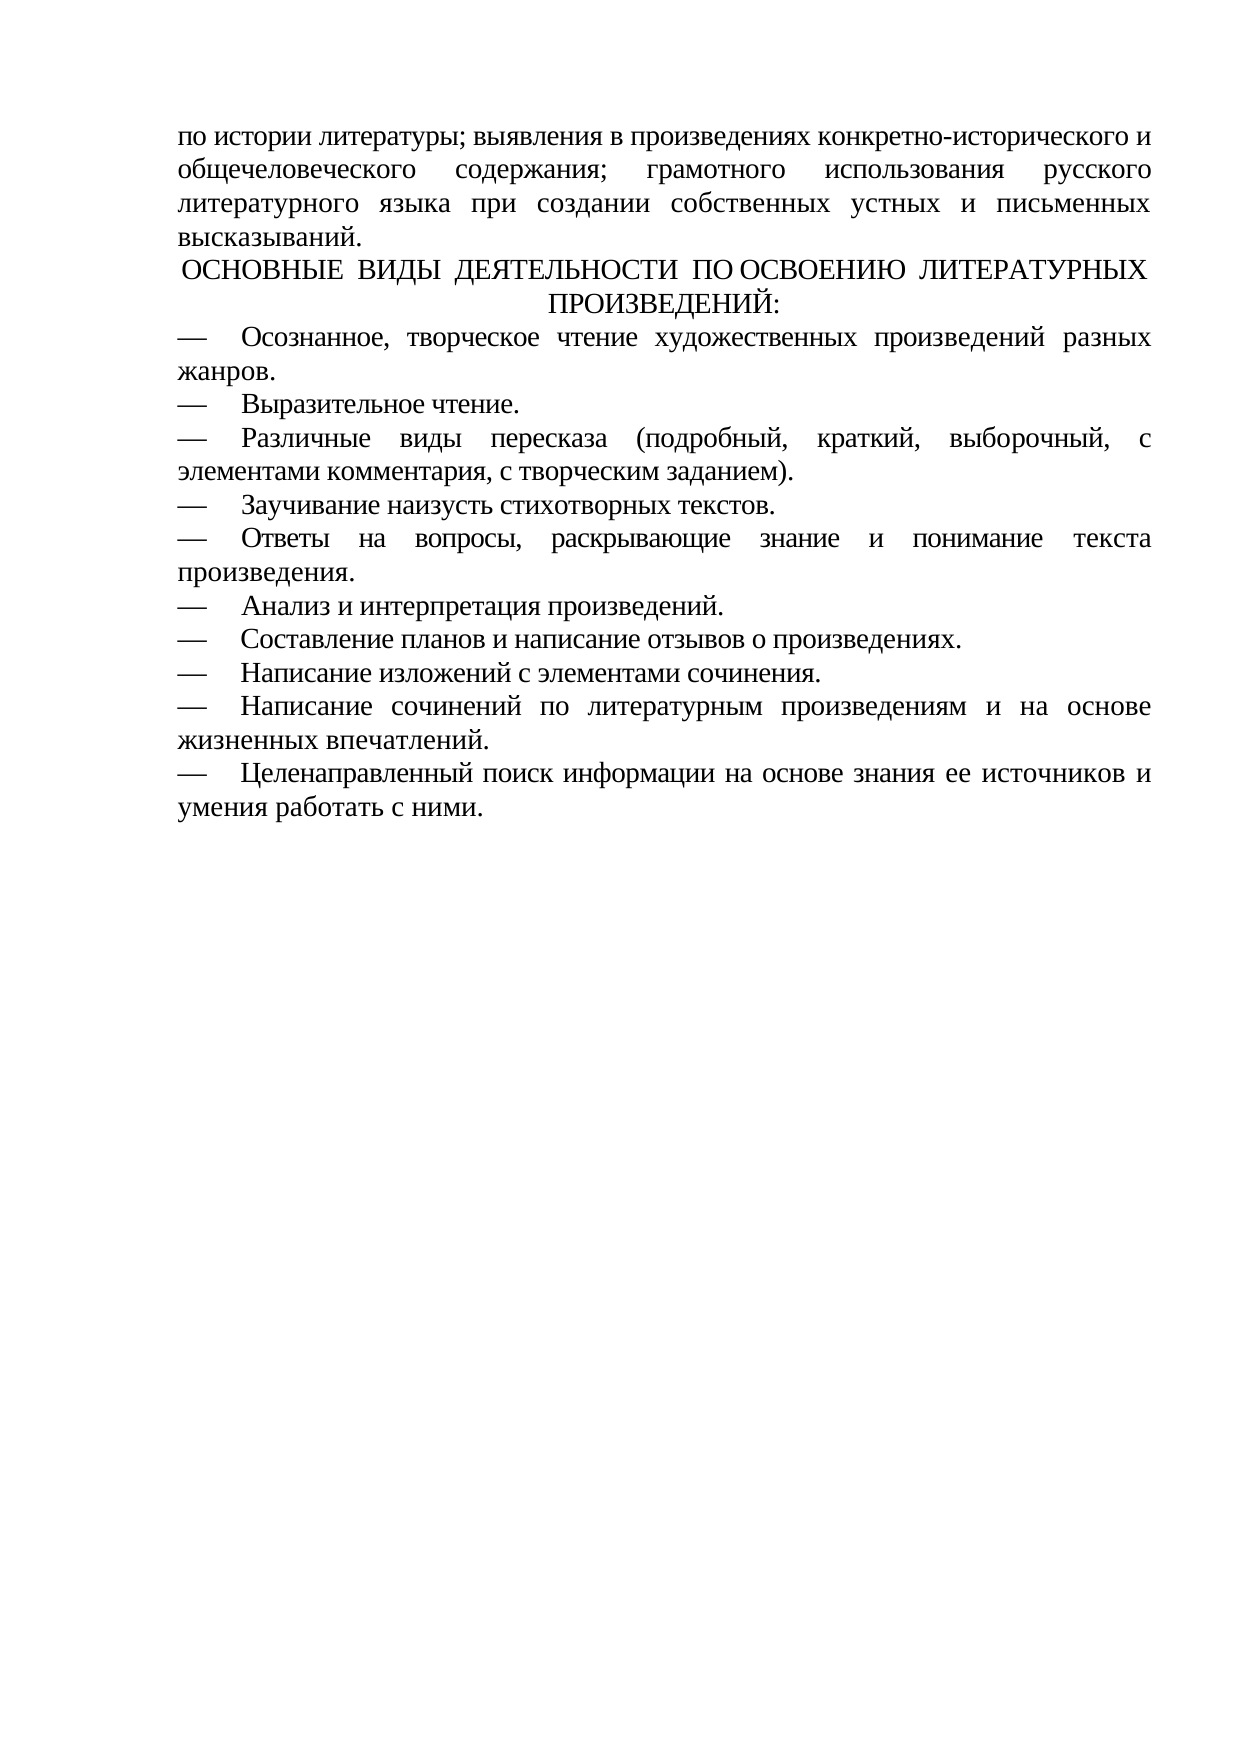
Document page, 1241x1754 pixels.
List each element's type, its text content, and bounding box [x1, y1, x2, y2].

list Различные виды пересказа (подробный, краткий, выборочный, с элементами комментария, с творческим заданием). [177, 420, 1152, 487]
list Написание изложений с элементами сочинения. [177, 655, 1152, 688]
text ОСНОВНЫЕ ВИДЫ ДЕЯТЕЛЬНОСТИ ПО ОСВОЕНИЮ ЛИТЕРАТУРНЫХ ПРОИЗВЕДЕНИЙ: [177, 252, 1152, 319]
list Анализ и интерпретация произведений. [177, 588, 1152, 621]
list Осознанное, творческое чтение художественных произведений разных жанров. [177, 319, 1152, 386]
list Целенаправленный поиск информации на основе знания ее источников и умения работать с ними. [177, 755, 1152, 822]
list Заучивание наизусть стихотворных текстов. [177, 487, 1152, 521]
list Составление планов и написание отзывов о произведениях. [177, 621, 1152, 655]
list Ответы на вопросы, раскрывающие знание и понимание текста произведения. [177, 521, 1152, 588]
list Написание сочинений по литературным произведениям и на основе жизненных впечатлений. [177, 688, 1152, 755]
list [177, 118, 1152, 252]
list Выразительное чтение. [177, 386, 1152, 420]
